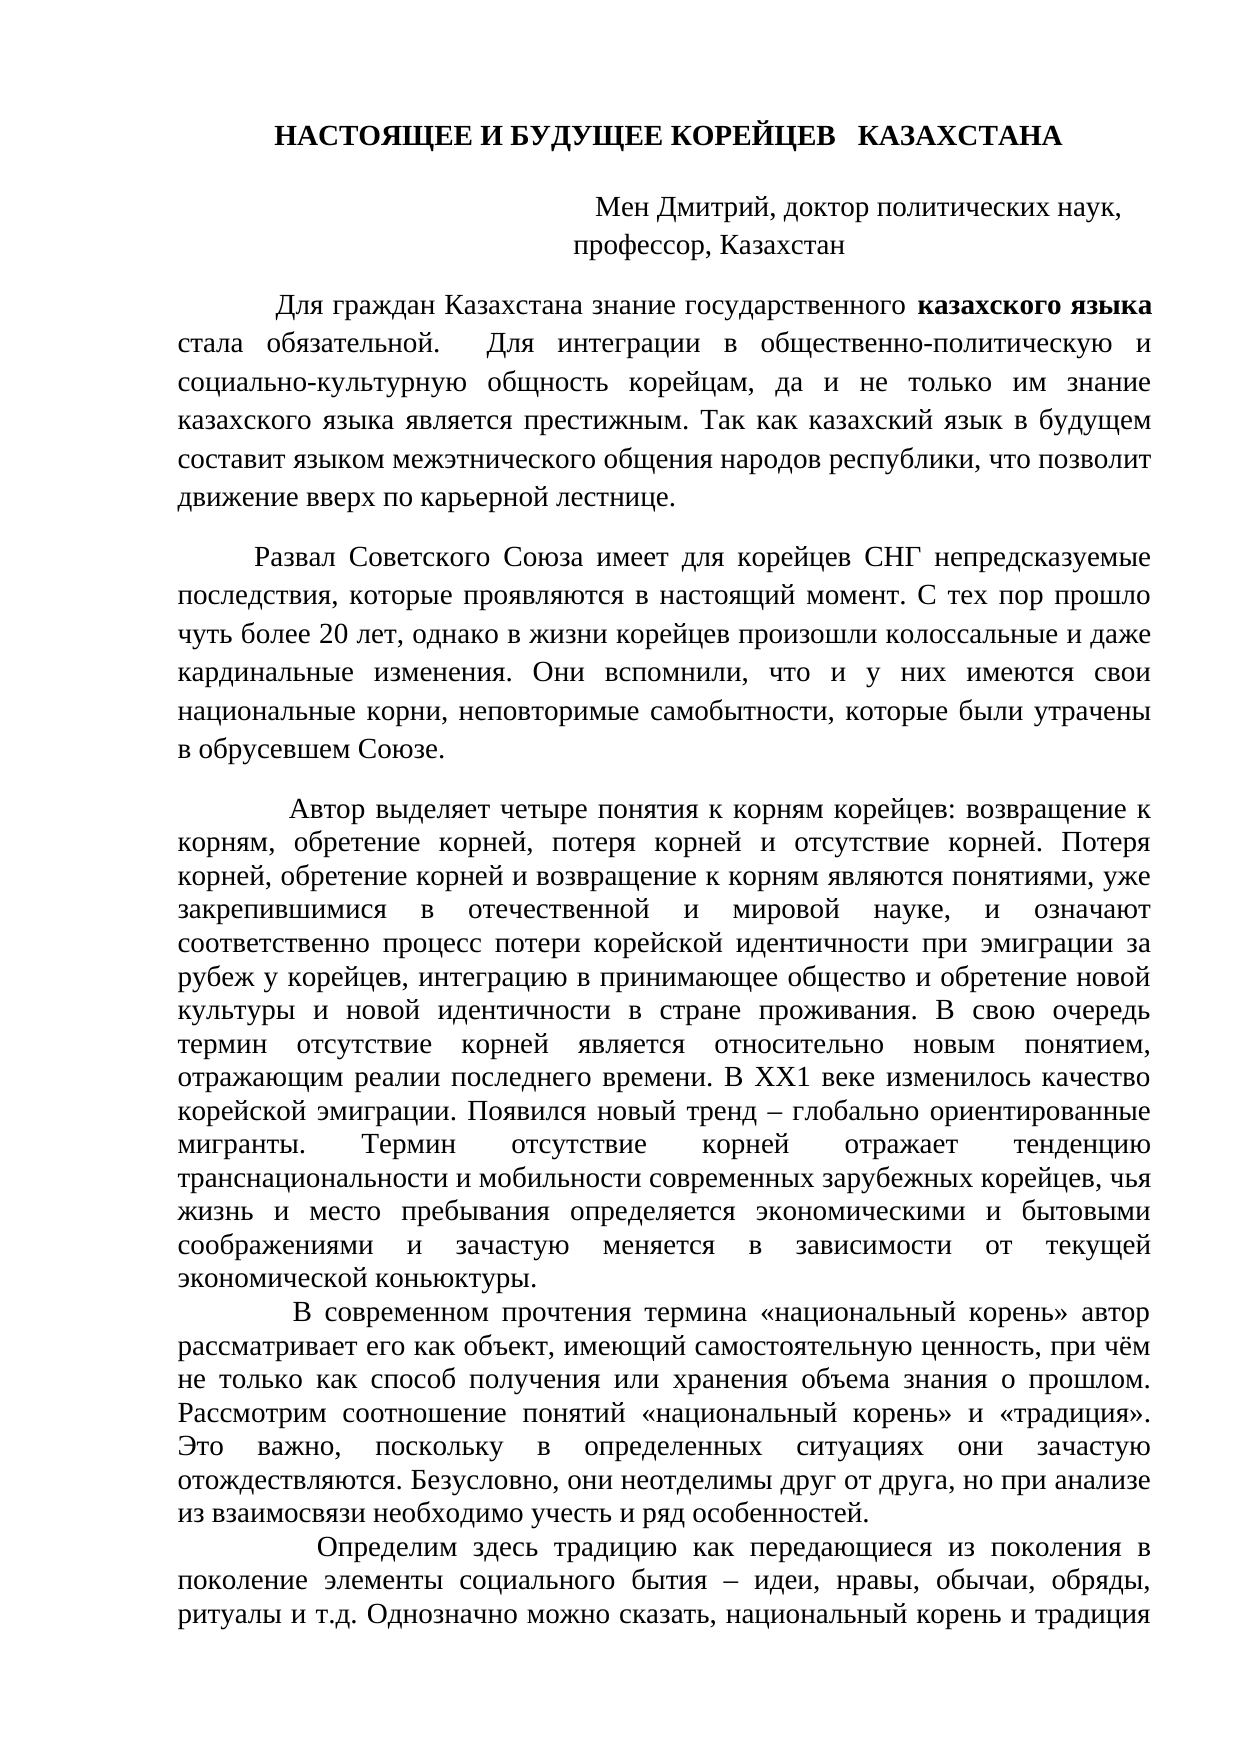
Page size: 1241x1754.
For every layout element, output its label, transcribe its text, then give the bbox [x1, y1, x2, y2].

list профессор, Казахстан [252, 227, 1152, 261]
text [177, 1529, 1152, 1629]
list Мен Дмитрий, доктор политических наук, [252, 189, 1152, 222]
text Развал Советского Союза имеет для корейцев СНГ непредсказуемые последствия, которые проявляются в настоящий момент. С тех пор прошло чуть более 20 лет, однако в жизни корейцев произошли колоссальные и даже кардинальные изменения. Они вспомнили, что и у них имеются свои национальные корни, неповторимые самобытности, которые были утрачены в обрусевшем Союзе. [177, 539, 1152, 765]
text В современном прочтения термина «национальный корень» автор рассматривает его как объект, имеющий самостоятельную ценность, при чём не только как способ получения или хранения объема знания о прошлом. Рассмотрим соотношение понятий «национальный корень» и «традиция». Это важно, поскольку в определенных ситуациях они зачастую отождествляются. Безусловно, они неотделимы друг от друга, но при анализе из взаимосвязи необходимо учесть и ряд особенностей. [177, 1294, 1152, 1529]
text Для граждан Казахстана знание государственного казахского языка стала обязательной. Для интеграции в общественно-политическую и социально-культурную общность корейцам, да и не только им знание казахского языка является престижным. Так как казахский язык в будущем составит языком межэтнического общения народов республики, что позволит движение вверх по карьерной лестнице. [177, 287, 1152, 513]
list НАСТОЯЩЕЕ И БУДУЩЕЕ КОРЕЙЦЕВ КАЗАХСТАНА [252, 118, 1152, 152]
text Автор выделяет четыре понятия к корням корейцев: возвращение к корням, обретение корней, потеря корней и отсутствие корней. Потеря корней, обретение корней и возвращение к корням являются понятиями, уже закрепившимися в отечественной и мировой науке, и означают соответственно процесс потери корейской идентичности при эмиграции за рубеж у корейцев, интеграцию в принимающее общество и обретение новой культуры и новой идентичности в стране проживания. В свою очередь термин отсутствие корней является относительно новым понятием, отражающим реалии последнего времени. В ХХ1 веке изменилось качество корейской эмиграции. Появился новый тренд – глобально ориентированные мигранты. Термин отсутствие корней отражает тенденцию транснациональности и мобильности современных зарубежных корейцев, чья жизнь и место пребывания определяется экономическими и бытовыми соображениями и зачастую меняется в зависимости от текущей экономической коньюктуры. [177, 791, 1152, 1294]
